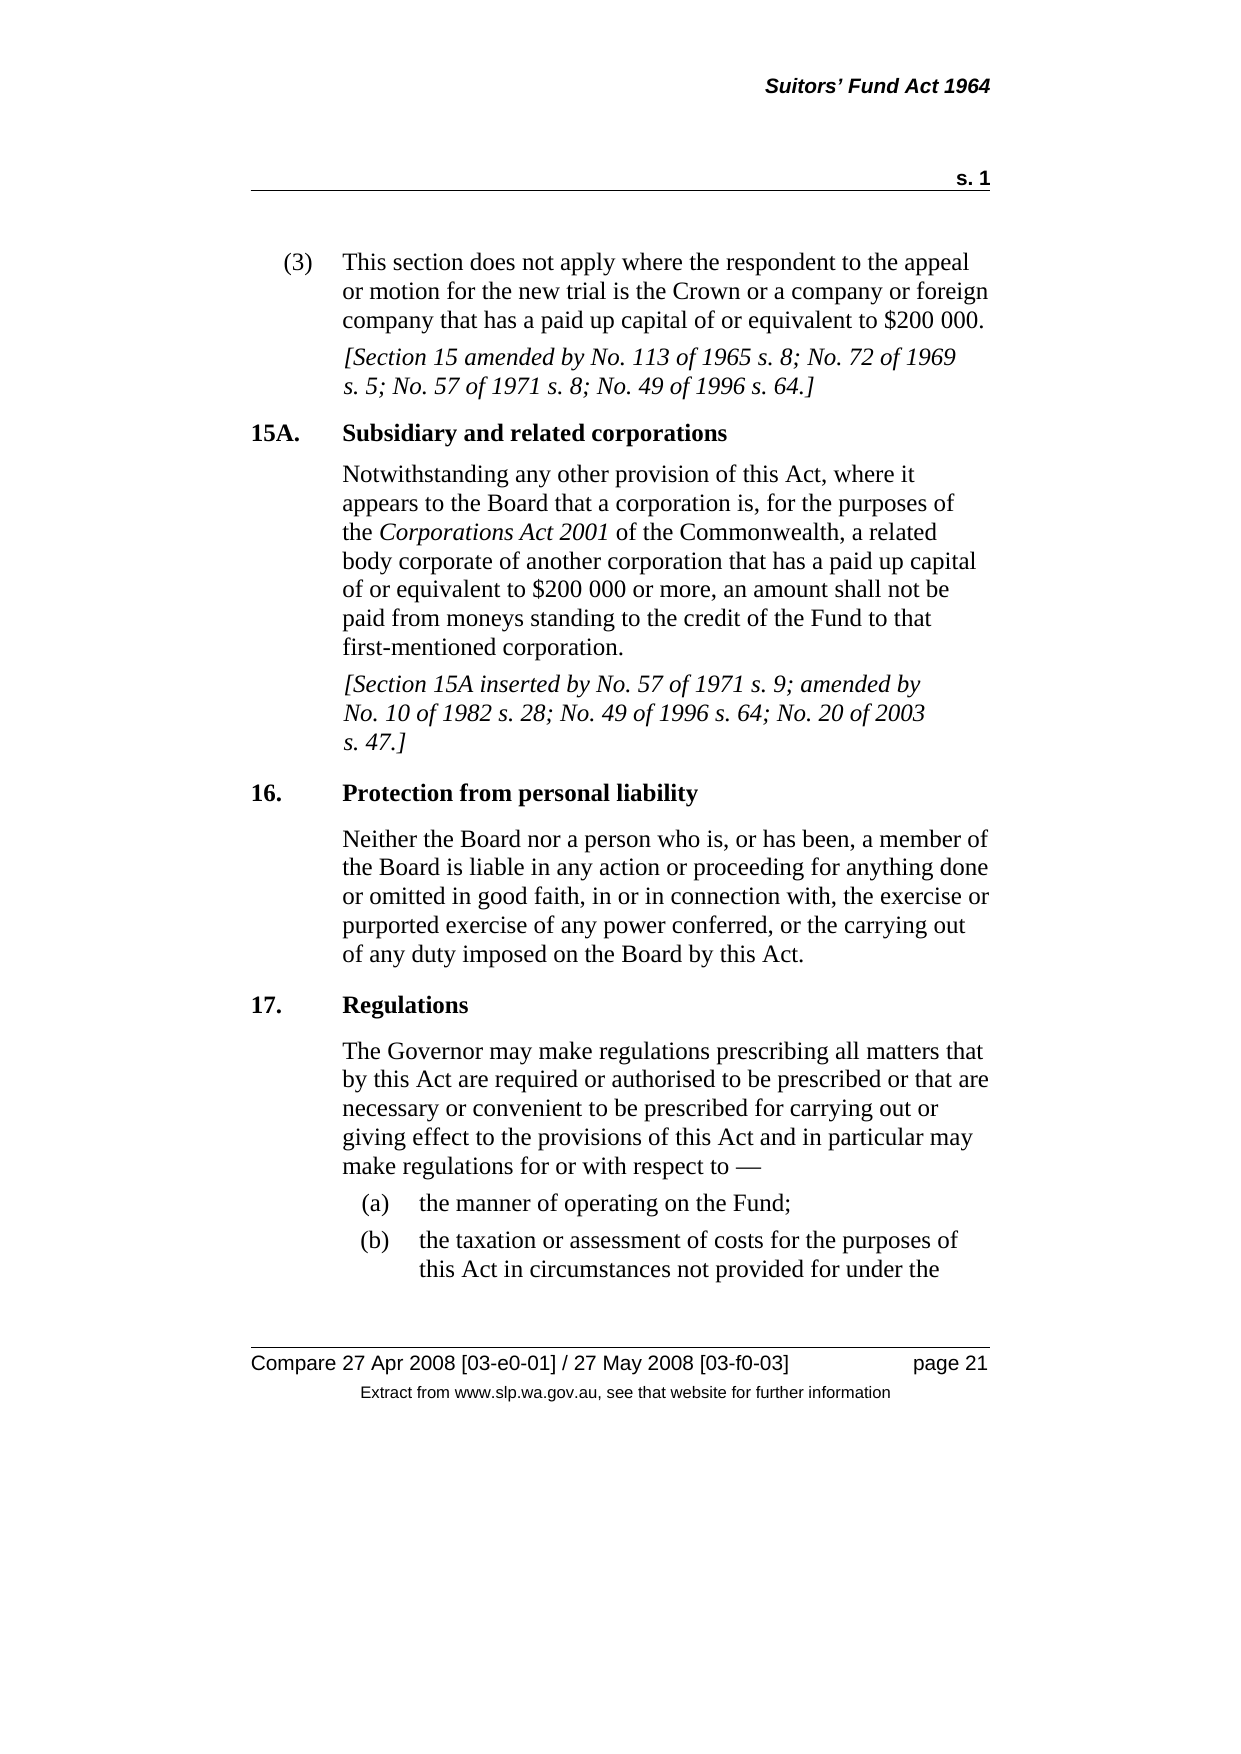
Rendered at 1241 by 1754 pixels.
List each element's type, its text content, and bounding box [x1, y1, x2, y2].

text [Section 15 amended by No. 113 of 1965 s. 8; No. 72 of 1969 s. 5; No. 57 of 1971 s. 8; No. 49 of 1996 s. 64.] [251, 342, 990, 399]
subtitle 17. Regulations [251, 990, 990, 1019]
text The Governor may make regulations prescribing all matters that by this Act are required or authorised to be prescribed or that are necessary or convenient to be prescribed for carrying out or giving effect to the provisions of this Act and in particular may make regulations for or with respect to — [251, 1036, 990, 1179]
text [251, 1225, 990, 1282]
text (a) the manner of operating on the Fund; [251, 1188, 990, 1217]
text (3) This section does not apply where the respondent to the appeal or motion for the new trial is the Crown or a company or foreign company that has a paid up capital of or equivalent to $200 000. [251, 247, 990, 334]
text Notwithstanding any other provision of this Act, where it appears to the Board that a corporation is, for the purposes of the Corporations Act 2001 of the Commonwealth, a related body corporate of another corporation that has a paid up capital of or equivalent to $200 000 or more, an amount shall not be paid from moneys standing to the credit of the Fund to that first-mentioned corporation. [251, 459, 990, 661]
text [Section 15A inserted by No. 57 of 1971 s. 9; amended by No. 10 of 1982 s. 28; No. 49 of 1996 s. 64; No. 20 of 2003 s. 47.] [251, 669, 990, 755]
subtitle 15A. Subsidiary and related corporations [251, 418, 990, 447]
text Neither the Board nor a person who is, or has been, a member of the Board is liable in any action or proceeding for anything done or omitted in good faith, in or in connection with, the exercise or purported exercise of any power conferred, or the carrying out of any duty imposed on the Board by this Act. [251, 824, 990, 967]
subtitle 16. Protection from personal liability [251, 778, 990, 807]
